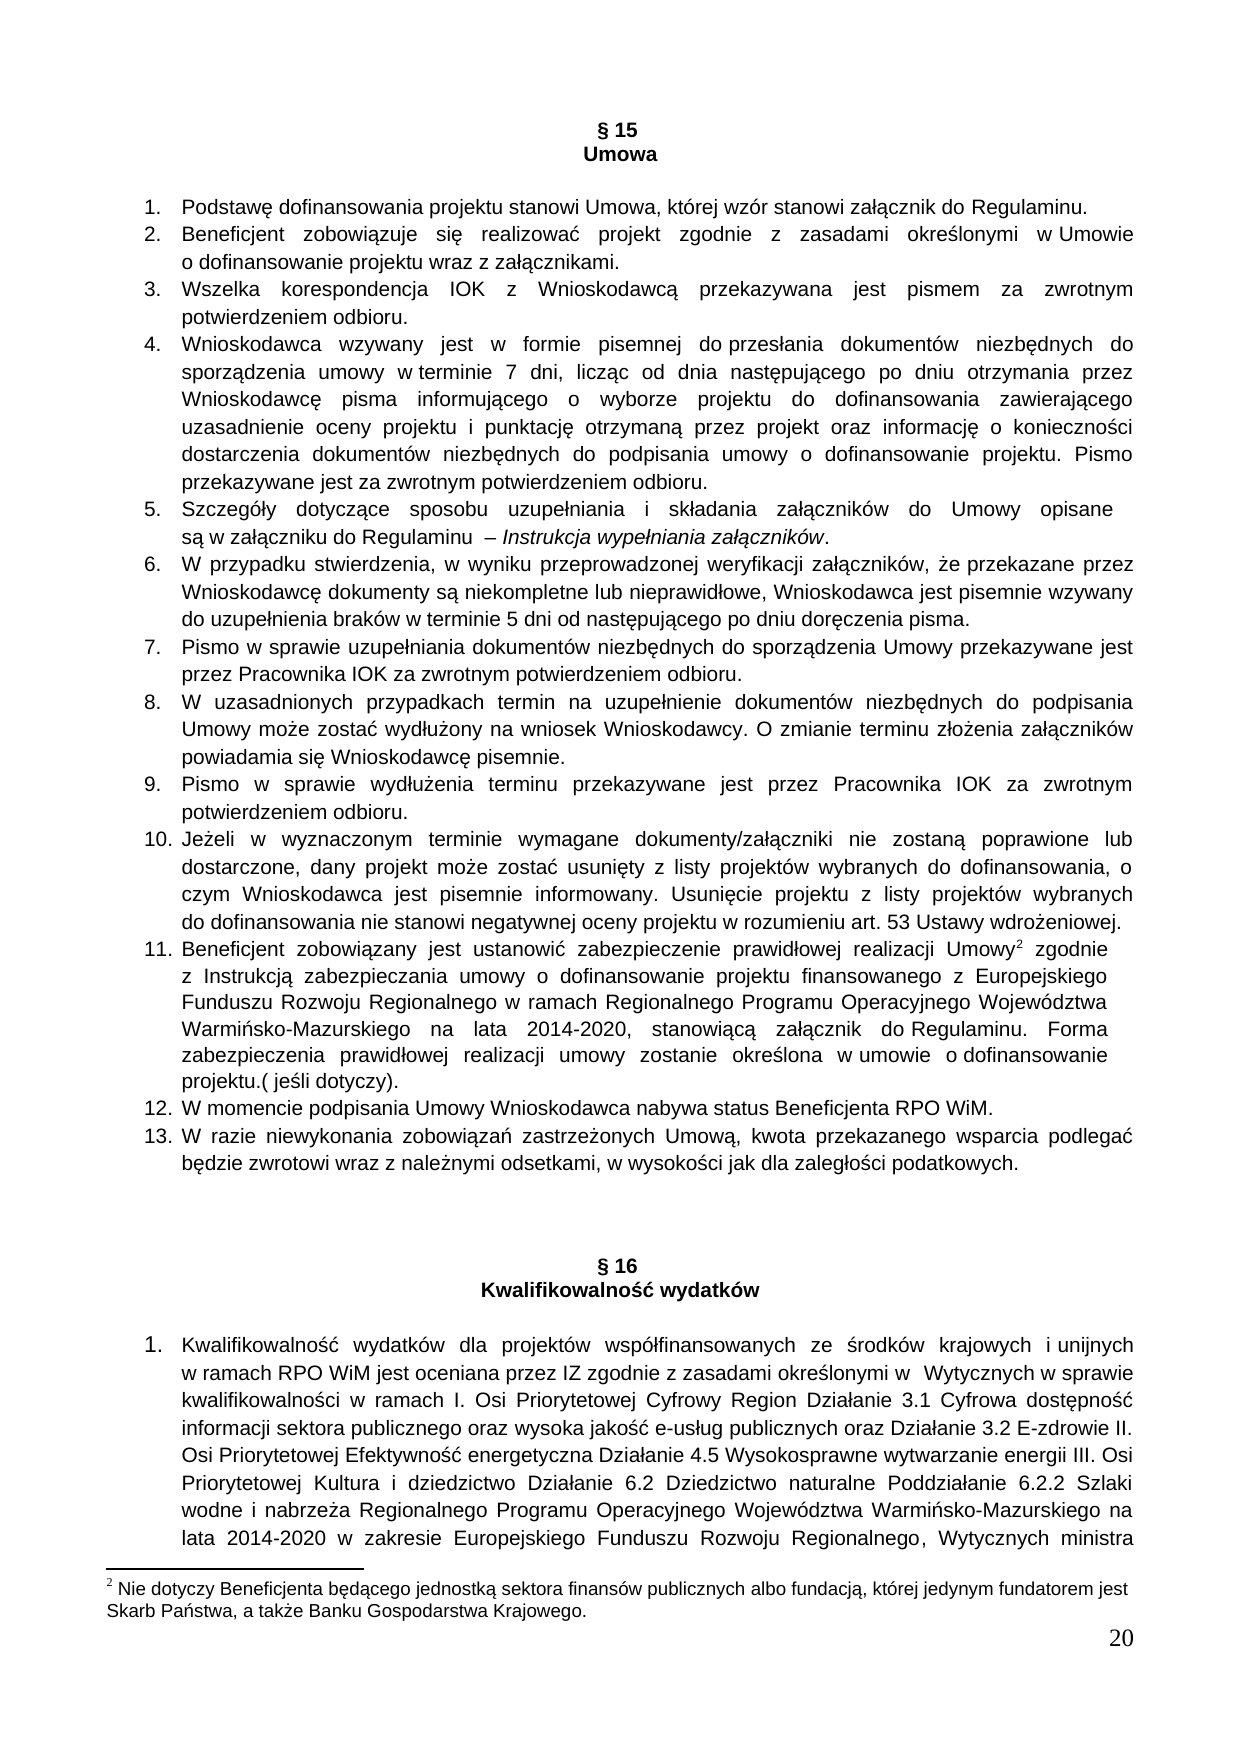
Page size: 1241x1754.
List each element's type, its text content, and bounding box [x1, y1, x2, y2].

list W razie niewykonania zobowiązań zastrzeżonych Umową, kwota przekazanego wsparcia podlegać będzie zwrotowi wraz z należnymi odsetkami, w wysokości jak dla zaległości podatkowych. [144, 1123, 1134, 1175]
list Beneficjent zobowiązuje się realizować projekt zgodnie z zasadami określonymi w Umowie o dofinansowanie projektu wraz z załącznikami. [144, 222, 1134, 274]
list Podstawę dofinansowania projektu stanowi Umowa, której wzór stanowi załącznik do Regulaminu. [144, 195, 1134, 219]
list Pismo w sprawie wydłużenia terminu przekazywane jest przez Pracownika IOK za zwrotnym potwierdzeniem odbioru. [144, 772, 1134, 824]
list Szczegóły dotyczące sposobu uzupełniania i składania załączników do Umowy opisane są w załączniku do Regulaminu – Instrukcja wypełniania załączników. [144, 497, 1134, 549]
list Wszelka korespondencja IOK z Wnioskodawcą przekazywana jest pismem za zwrotnym potwierdzeniem odbioru. [144, 277, 1134, 329]
subtitle § 15 Umowa [106, 118, 1134, 166]
list Pismo w sprawie uzupełniania dokumentów niezbędnych do sporządzenia Umowy przekazywane jest przez Pracownika IOK za zwrotnym potwierdzeniem odbioru. [144, 635, 1134, 686]
list W przypadku stwierdzenia, w wyniku przeprowadzonej weryfikacji załączników, że przekazane przez Wnioskodawcę dokumenty są niekompletne lub nieprawidłowe, Wnioskodawca jest pisemnie wzywany do uzupełnienia braków w terminie 5 dni od następującego po dniu doręczenia pisma. [144, 552, 1134, 631]
list W momencie podpisania Umowy Wnioskodawca nabywa status Beneficjenta RPO WiM. [144, 1096, 1134, 1120]
list Wnioskodawca wzywany jest w formie pisemnej do przesłania dokumentów niezbędnych do sporządzenia umowy w terminie 7 dni, licząc od dnia następującego po dniu otrzymania przez Wnioskodawcę pisma informującego o wyborze projektu do dofinansowania zawierającego uzasadnienie oceny projektu i punktację otrzymaną przez projekt oraz informację o konieczności dostarczenia dokumentów niezbędnych do podpisania umowy o dofinansowanie projektu. Pismo przekazywane jest za zwrotnym potwierdzeniem odbioru. [144, 332, 1134, 494]
list Beneficjent zobowiązany jest ustanowić zabezpieczenie prawidłowej realizacji Umowy zgodnie z Instrukcją zabezpieczania umowy o dofinansowanie projektu finansowanego z Europejskiego Funduszu Rozwoju Regionalnego w ramach Regionalnego Programu Operacyjnego Województwa Warmińsko-Mazurskiego na lata 2014-2020, stanowiącą załącznik do Regulaminu. Forma zabezpieczenia prawidłowej realizacji umowy zostanie określona w umowie o dofinansowanie projektu.( jeśli dotyczy). [144, 937, 1108, 1093]
subtitle § 16 Kwalifikowalność wydatków [106, 1254, 1134, 1302]
list Jeżeli w wyznaczonym terminie wymagane dokumenty/załączniki nie zostaną poprawione lub dostarczone, dany projekt może zostać usunięty z listy projektów wybranych do dofinansowania, o czym Wnioskodawca jest pisemnie informowany. Usunięcie projektu z listy projektów wybranych do dofinansowania nie stanowi negatywnej oceny projektu w rozumieniu art. 53 Ustawy wdrożeniowej. [144, 827, 1134, 934]
list W uzasadnionych przypadkach termin na uzupełnienie dokumentów niezbędnych do podpisania Umowy może zostać wydłużony na wniosek Wnioskodawcy. O zmianie terminu złożenia załączników powiadamia się Wnioskodawcę pisemnie. [144, 690, 1134, 769]
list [144, 1331, 1134, 1550]
